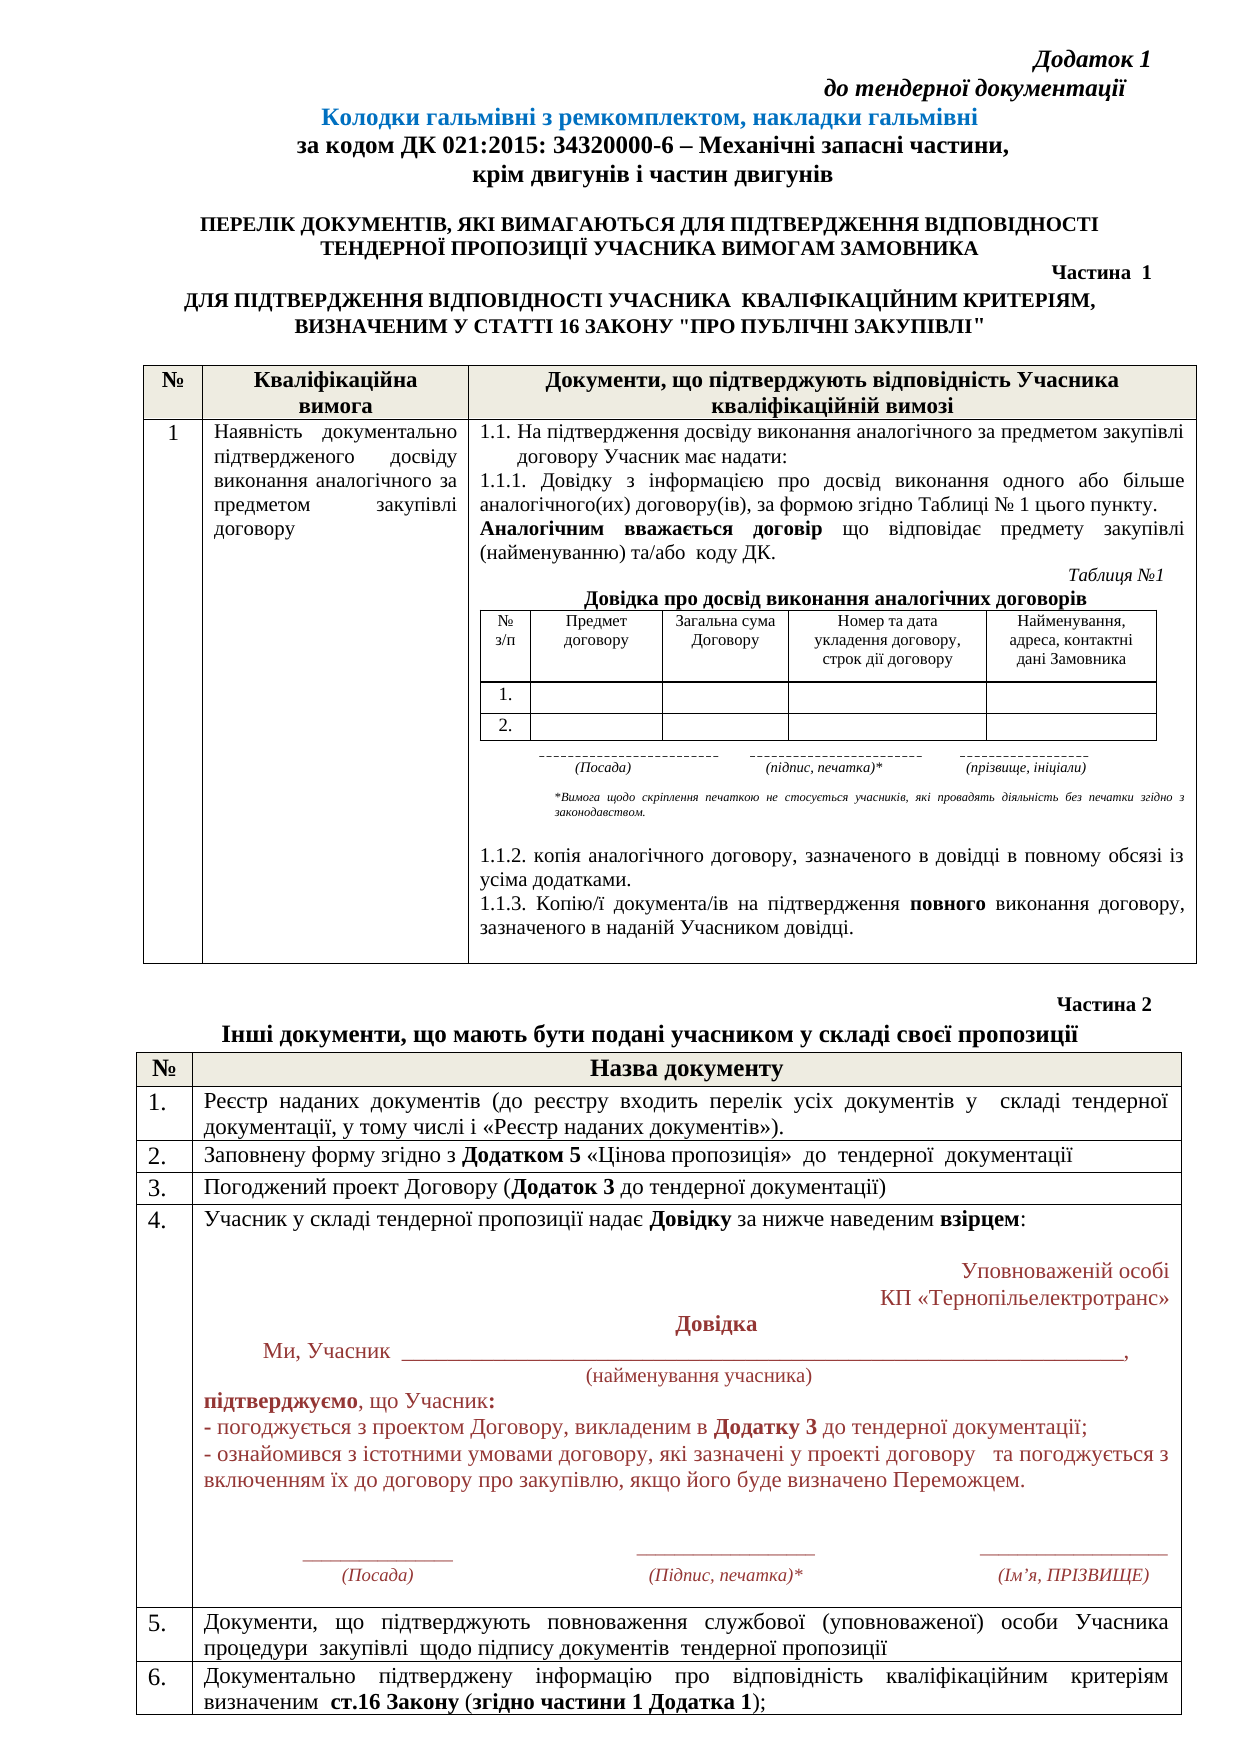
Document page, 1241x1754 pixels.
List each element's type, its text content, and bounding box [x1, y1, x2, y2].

text Інші документи, що мають бути подані учасником у складі своєї пропозиції [148, 1019, 1152, 1048]
text Частина 2 [148, 992, 1152, 1016]
table_cell Документи, що підтверджують повноваження службової (уповноваженої) особи Учасника процедури закупівлі щодо підпису документів тендерної пропозиції [193, 1608, 1181, 1661]
text ПЕРЕЛІК ДОКУМЕНТІВ, ЯКІ ВИМАГАЮТЬСЯ ДЛЯ ПІДТВЕРДЖЕННЯ ВІДПОВІДНОСТІ ТЕНДЕРНОЇ ПРОПОЗИЦІЇ УЧАСНИКА ВИМОГАМ ЗАМОВНИКА [148, 212, 1152, 260]
table_cell Погоджений проект Договору (Додаток 3 до тендерної документації) [193, 1173, 1181, 1204]
text за кодом ДК 021:2015: 34320000-6 – Механічні запасні частини, [148, 131, 1152, 159]
table_cell Заповнену форму згідно з Додатком 5 «Цінова пропозиція» до тендерної документації [193, 1141, 1181, 1172]
text для підтвердження відповідності УЧАСНИКА кваліфікаційним критеріям, визначеним у статті 16 Закону "Про публічні закупівлі" [148, 288, 1132, 338]
table_cell [137, 1173, 192, 1204]
table_header Назва документу [193, 1053, 1181, 1086]
table_header Кваліфікаційна вимога [203, 366, 468, 418]
table_cell [137, 1087, 192, 1140]
table_cell [137, 1205, 192, 1607]
table_header № [144, 366, 202, 418]
table_header Документи, що підтверджують відповідність Учасника кваліфікаційній вимозі [469, 366, 1196, 418]
table_cell На підтвердження досвіду виконання аналогічного за предметом закупівлі договору Учасник має надати: 1.1.1. Довідку з інформацією про досвід виконання одного або більше аналогічного(их) договору(ів), за формою згідно Таблиці № 1 цього пункту. Аналогічним вважається договір що відповідає предмету закупівлі (найменуванню) та/або коду ДК. Таблиця №1 Довідка про досвід виконання аналогічних договорів _________________________ ________________________ __________________ (Посада) (підпис, печатка)* (прізвище, ініціали) *Вимога щодо скріплення печаткою не стосується учасників, які провадять діяльність без печатки згідно з законодавством. 1.1.2. копія аналогічного договору, зазначеного в довідці в повному обсязі із усіма додатками. 1.1.3. Копію/ї документа/ів на підтвердження повного виконання договору, зазначеного в наданій Учасником довідці. [469, 420, 1196, 963]
table_cell Реєстр наданих документів (до реєстру входить перелік усіх документів у складі тендерної документації, у тому числі і «Реєстр наданих документів»). [193, 1087, 1181, 1140]
table_header № [137, 1053, 192, 1086]
table_cell [137, 1662, 192, 1714]
table_cell Учасник у складі тендерної пропозиції надає Довідку за нижче наведеним взірцем: Уповноваженій особі КП «Тернопільелектротранс» Довідка Ми, Учасник _______________________________________________________________, (найменування учасника) підтверджуємо, що Учасник: - погоджується з проектом Договору, викладеним в Додатку 3 до тендерної документації; - ознайомився з істотними умовами договору, які зазначені у проекті договору та погоджується з включенням їх до договору про закупівлю, якщо його буде визначено Переможцем. [193, 1205, 1181, 1607]
text Колодки гальмівні з ремкомплектом, накладки гальмівні [148, 102, 1152, 131]
table_cell Документально підтверджену інформацію про відповідність кваліфікаційним критеріям визначеним ст.16 Закону (згідно частини 1 Додатка 1); [193, 1662, 1181, 1714]
text Частина 1 [148, 260, 1152, 284]
table_cell 1 [144, 420, 202, 963]
text Додаток 1 [148, 44, 1152, 73]
table_cell Наявність документально підтвердженого досвіду виконання аналогічного за предметом закупівлі договору [203, 420, 468, 963]
text до тендерної документації [811, 73, 1152, 102]
text крім двигунів і частин двигунів [148, 159, 1152, 188]
table_cell [137, 1608, 192, 1661]
table_cell [137, 1141, 192, 1172]
